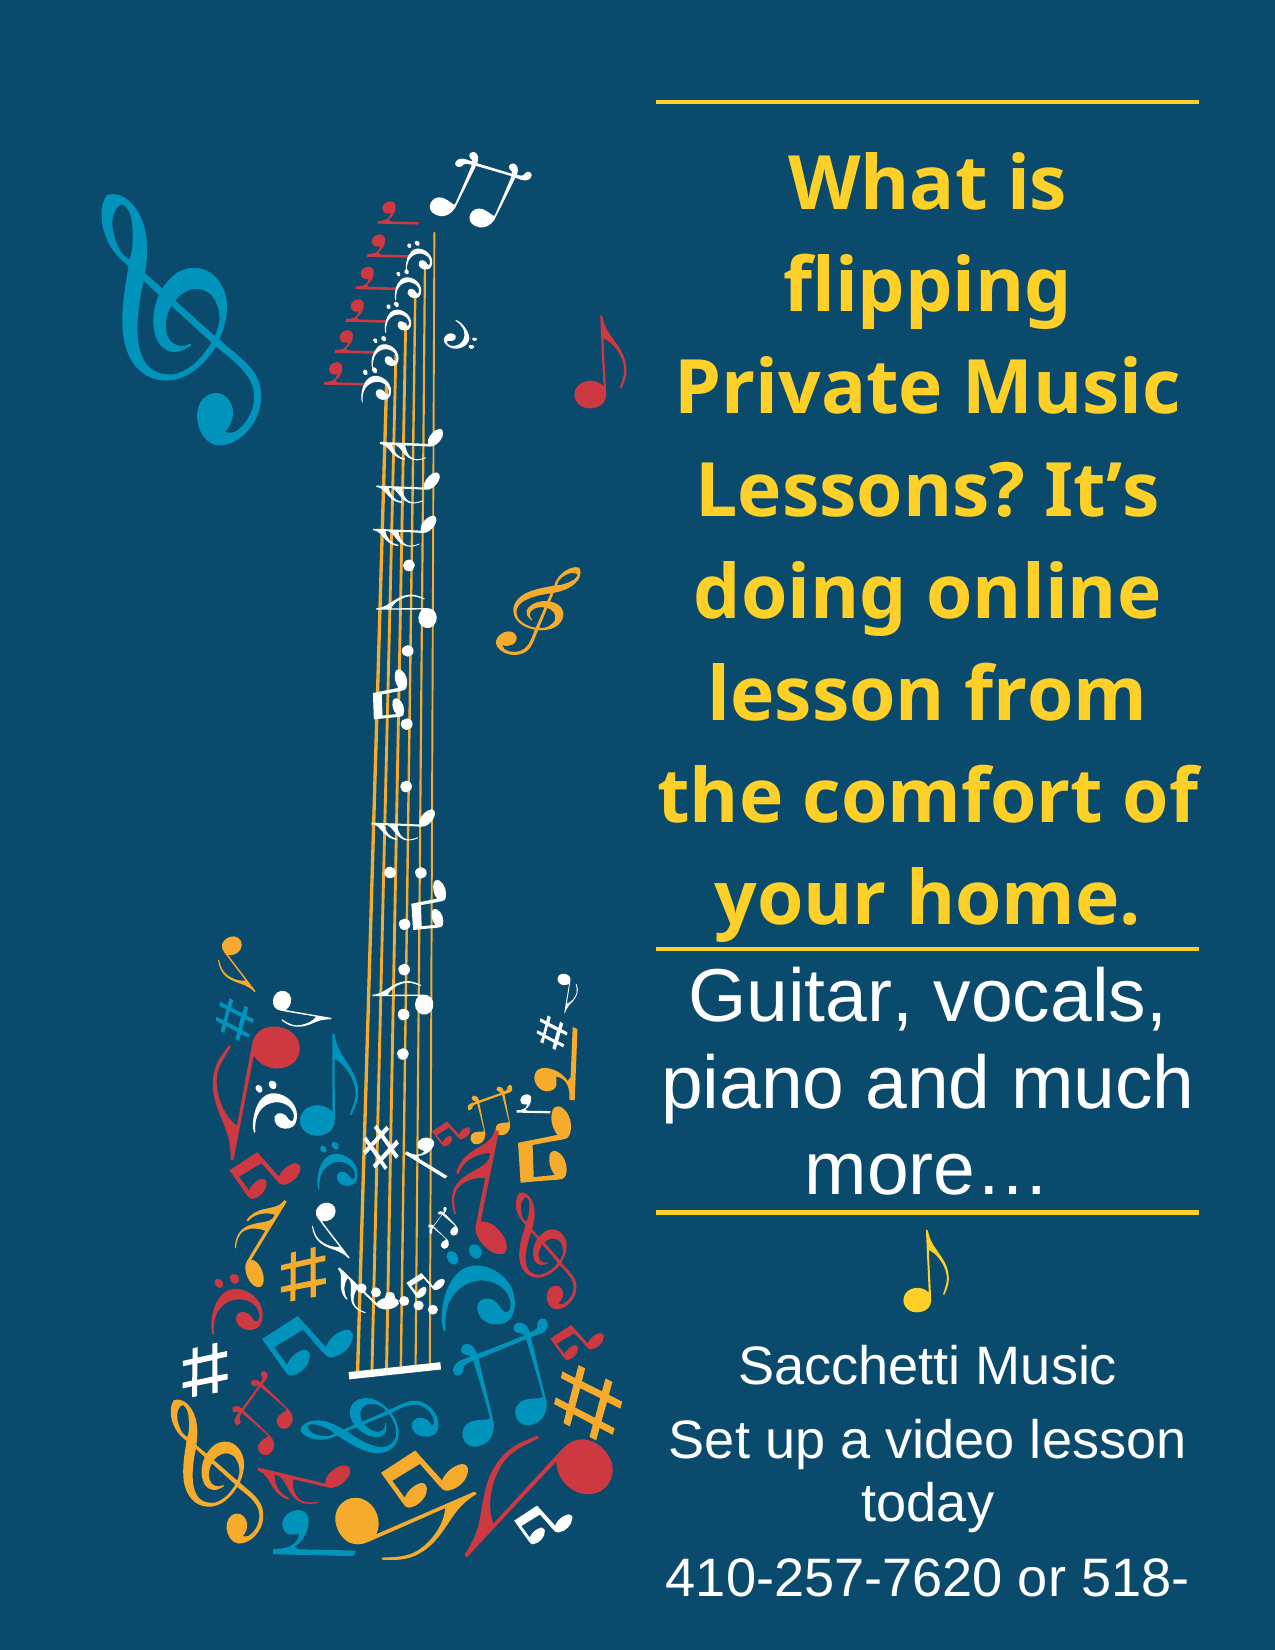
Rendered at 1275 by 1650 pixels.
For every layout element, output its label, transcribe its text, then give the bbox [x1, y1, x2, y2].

table_cell [656, 1215, 1199, 1328]
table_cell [656, 1328, 1199, 1612]
table_header [75, 100, 656, 1612]
table_cell Guitar, vocals, piano and much more… [656, 951, 1199, 1210]
table_header What is flipping Private Music Lessons? It’s doing online lesson from the comfort of your home. [656, 104, 1199, 947]
